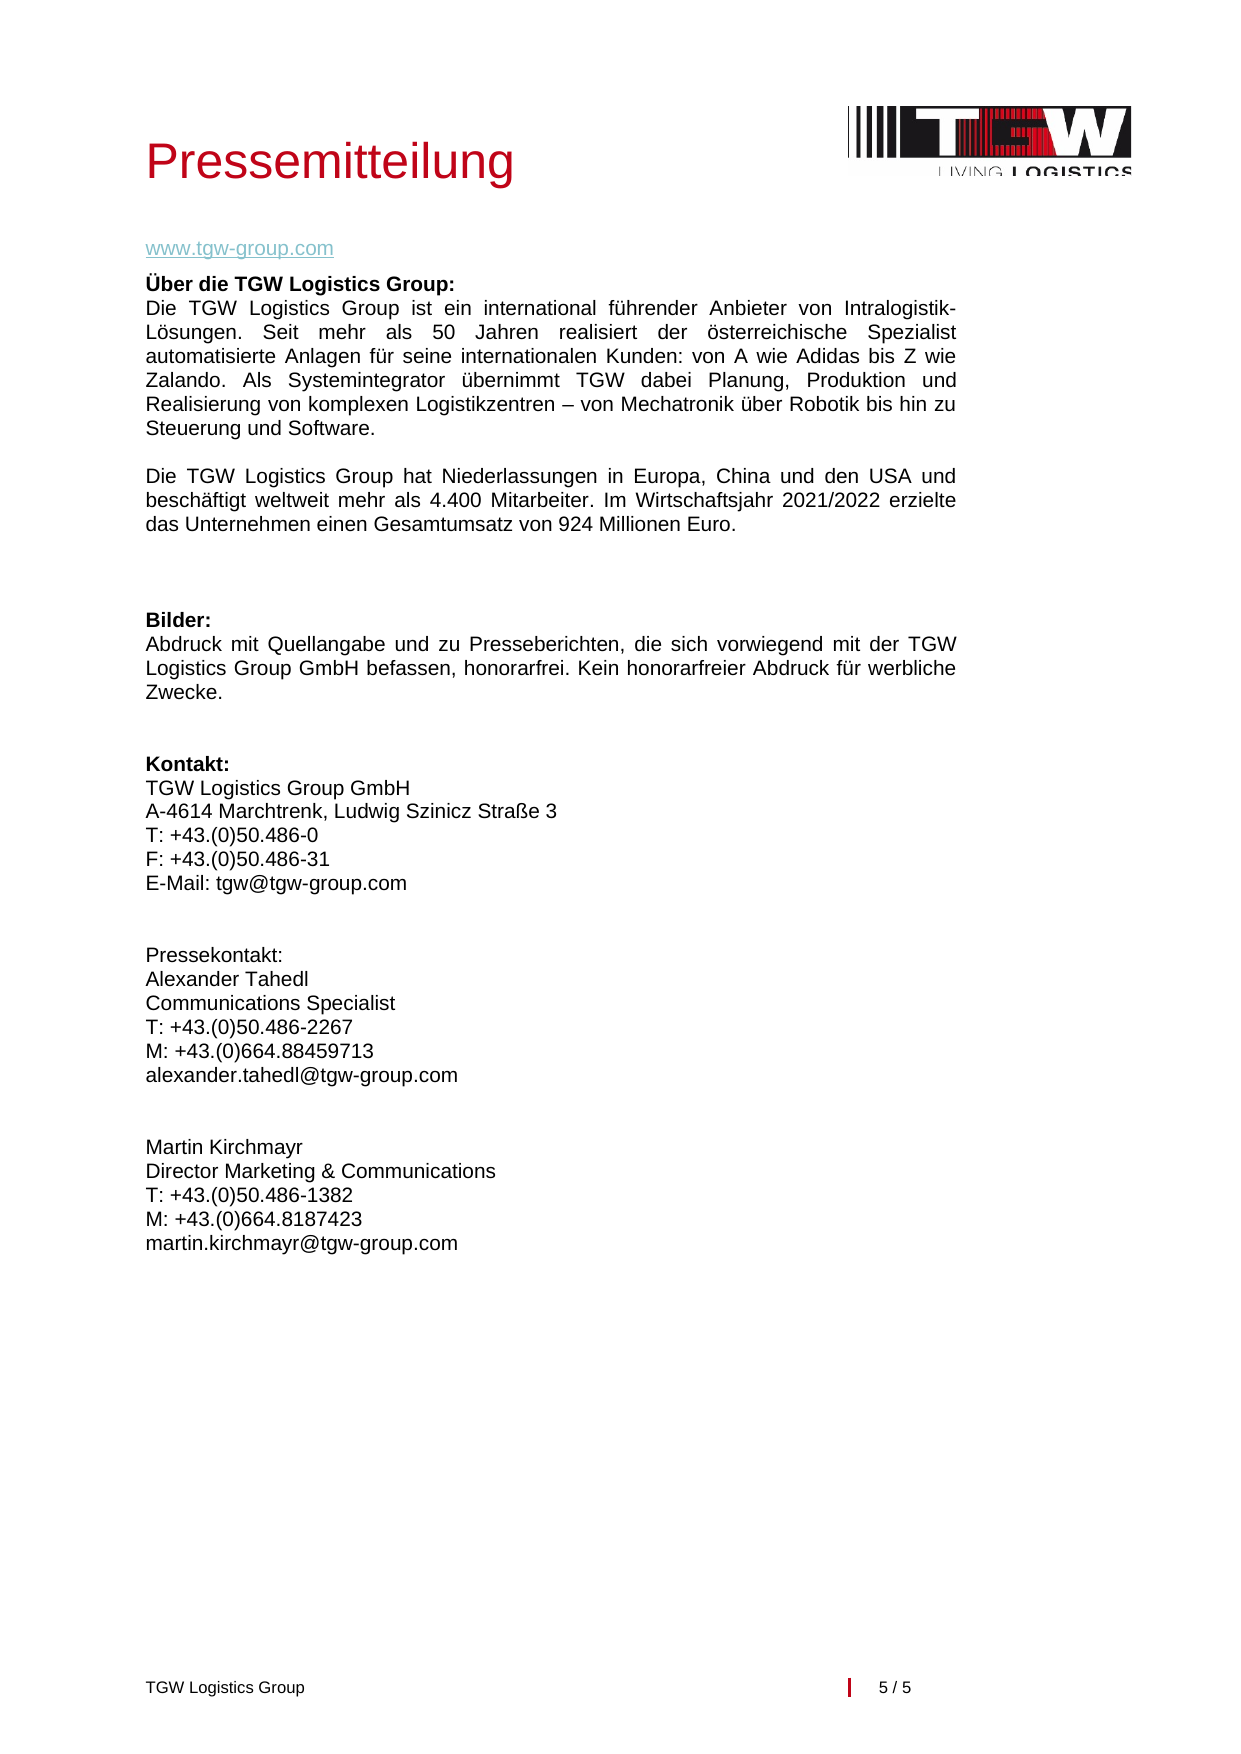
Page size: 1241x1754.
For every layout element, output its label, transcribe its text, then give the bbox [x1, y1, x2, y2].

text Kontakt: [145, 751, 957, 775]
text T: +43.(0)50.486-0 [145, 823, 957, 847]
text Über die TGW Logistics Group: [145, 272, 957, 296]
text Bilder: [145, 608, 957, 632]
text A-4614 Marchtrenk, Ludwig Szinicz Straße 3 [145, 799, 957, 823]
text F: +43.(0)50.486-31 [145, 847, 957, 871]
text E-Mail: tgw@tgw-group.com [145, 871, 957, 895]
text www.tgw-group.com [145, 236, 957, 260]
text T: +43.(0)50.486-2267 [145, 1015, 957, 1039]
text Abdruck mit Quellangabe und zu Presseberichten, die sich vorwiegend mit der TGW Logistics Group GmbH befassen, honorarfrei. Kein honorarfreier Abdruck für werbliche Zwecke. [145, 632, 957, 703]
text Die TGW Logistics Group hat Niederlassungen in Europa, China und den USA und beschäftigt weltweit mehr als 4.400 Mitarbeiter. Im Wirtschaftsjahr 2021/2022 erzielte das Unternehmen einen Gesamtumsatz von 924 Millionen Euro. [145, 464, 957, 536]
text Die TGW Logistics Group ist ein international führender Anbieter von Intralogistik-Lösungen. Seit mehr als 50 Jahren realisiert der österreichische Spezialist automatisierte Anlagen für seine internationalen Kunden: von A wie Adidas bis Z wie Zalando. Als Systemintegrator übernimmt TGW dabei Planung, Produktion und Realisierung von komplexen Logistikzentren – von Mechatronik über Robotik bis hin zu Steuerung und Software. [145, 296, 957, 440]
text martin.kirchmayr@tgw-group.com [145, 1231, 957, 1254]
text M: +43.(0)664.88459713 [145, 1039, 957, 1063]
text alexander.tahedl@tgw-group.com [145, 1063, 957, 1087]
text Martin Kirchmayr [145, 1135, 957, 1159]
text Alexander Tahedl [145, 967, 957, 991]
text M: +43.(0)664.8187423 [145, 1207, 957, 1231]
text T: +43.(0)50.486-1382 [145, 1183, 957, 1207]
text Communications Specialist [145, 991, 957, 1015]
text TGW Logistics Group GmbH [145, 775, 957, 799]
picture [846, 106, 1132, 176]
text Pressekontakt: [145, 943, 957, 967]
text Director Marketing & Communications [145, 1159, 957, 1183]
